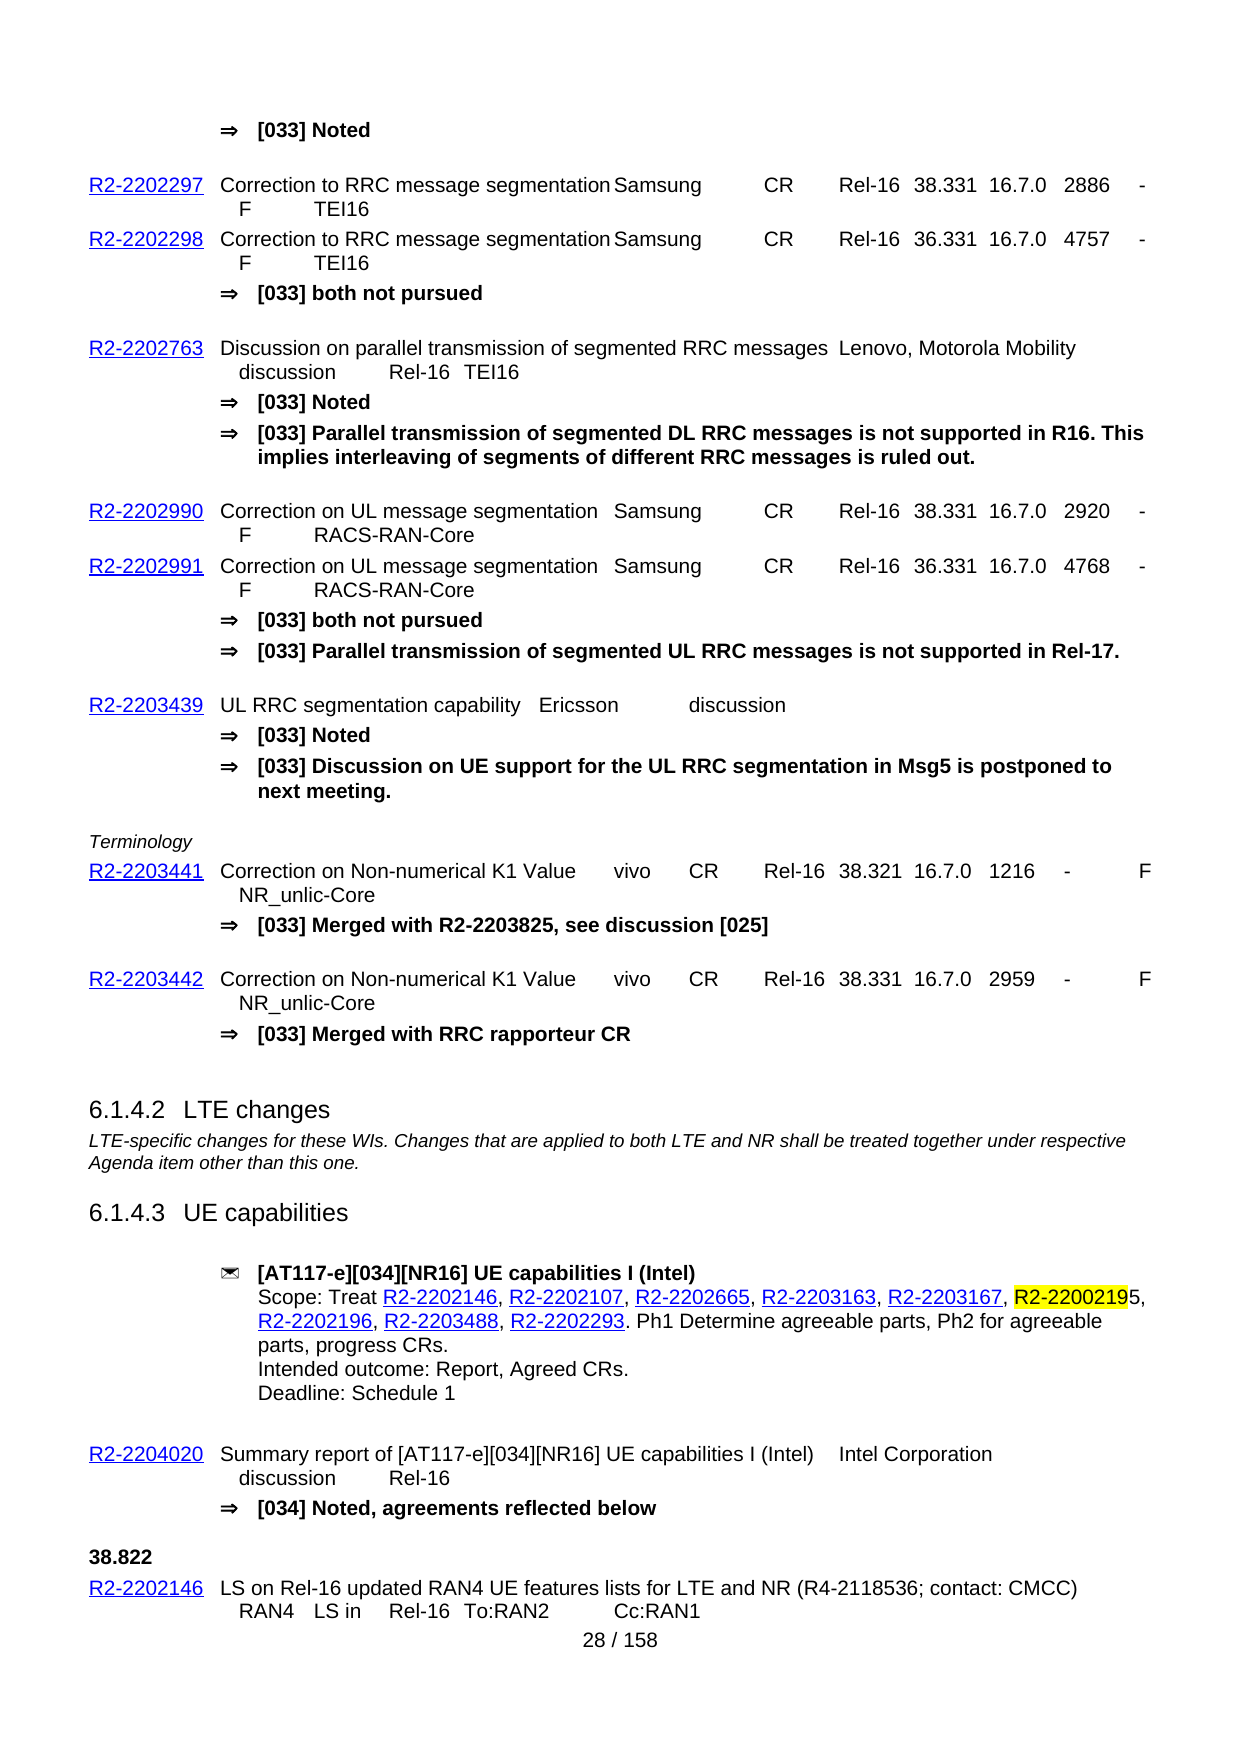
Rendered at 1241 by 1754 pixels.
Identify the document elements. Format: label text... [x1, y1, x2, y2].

text Scope: Treat R2-2202146, R2-2202107, R2-2202665, R2-2203163, R2-2203167, R2-22002195, R2-2202196, R2-2203488, R2-2202293. Ph1 Determine agreeable parts, Ph2 for agreeable parts, progress CRs. [220, 1285, 1152, 1357]
text Intended outcome: Report, Agreed CRs. [220, 1357, 1152, 1381]
text [033] Parallel transmission of segmented DL RRC messages is not supported in R16. This implies interleaving of segments of different RRC messages is ruled out. [220, 421, 1152, 469]
text 38.822 [89, 1545, 1152, 1569]
text [033] Discussion on UE support for the UL RRC segmentation in Msg5 is postponed to next meeting. [220, 754, 1152, 802]
title R2-2202991 Correction on UL message segmentation Samsung CR Rel-16 36.331 16.7.0 4768 - F RACS-RAN-Core [89, 553, 1152, 601]
text Deadline: Schedule 1 [220, 1381, 1152, 1405]
title R2-2202297 Correction to RRC message segmentation Samsung CR Rel-16 38.331 16.7.0 2886 - F TEI16 [89, 173, 1152, 221]
title R2-2202990 Correction on UL message segmentation Samsung CR Rel-16 38.331 16.7.0 2920 - F RACS-RAN-Core [89, 499, 1152, 547]
text [033] Parallel transmission of segmented UL RRC messages is not supported in Rel-17. [220, 638, 1152, 663]
text [033] both not pursued [220, 608, 1152, 632]
subtitle 6.1.4.3 UE capabilities [89, 1198, 1152, 1227]
title R2-2204020 Summary report of [AT117-e][034][NR16] UE capabilities I (Intel) Intel Corporation discussion Rel-16 [89, 1441, 1152, 1489]
text LTE-specific changes for these WIs. Changes that are applied to both LTE and NR shall be treated together under respective Agenda item other than this one. [89, 1130, 1152, 1173]
text [034] Noted, agreements reflected below [220, 1496, 1152, 1520]
text [033] Merged with R2-2203825, see discussion [025] [220, 913, 1152, 937]
title R2-2202298 Correction to RRC message segmentation Samsung CR Rel-16 36.331 16.7.0 4757 - F TEI16 [89, 227, 1152, 275]
text [033] Merged with RRC rapporteur CR [220, 1021, 1152, 1046]
text [033] Noted [220, 723, 1152, 748]
text [033] Noted [220, 118, 1152, 143]
text [033] both not pursued [220, 281, 1152, 306]
text [AT117-e][034][NR16] UE capabilities I (Intel) [220, 1261, 1152, 1285]
text [033] Noted [220, 390, 1152, 414]
title R2-2202146 LS on Rel-16 updated RAN4 UE features lists for LTE and NR (R4-2118536; contact: CMCC) RAN4 LS in Rel-16 To:RAN2 Cc:RAN1 [89, 1575, 1152, 1623]
title R2-2203441 Correction on Non-numerical K1 Value vivo CR Rel-16 38.321 16.7.0 1216 - F NR_unlic-Core [89, 858, 1152, 906]
text Terminology [89, 831, 1152, 852]
title R2-2203439 UL RRC segmentation capability Ericsson discussion [89, 693, 1152, 717]
subtitle 6.1.4.2 LTE changes [89, 1095, 1152, 1124]
title R2-2203442 Correction on Non-numerical K1 Value vivo CR Rel-16 38.331 16.7.0 2959 - F NR_unlic-Core [89, 967, 1152, 1015]
title R2-2202763 Discussion on parallel transmission of segmented RRC messages Lenovo, Motorola Mobility discussion Rel-16 TEI16 [89, 336, 1152, 384]
